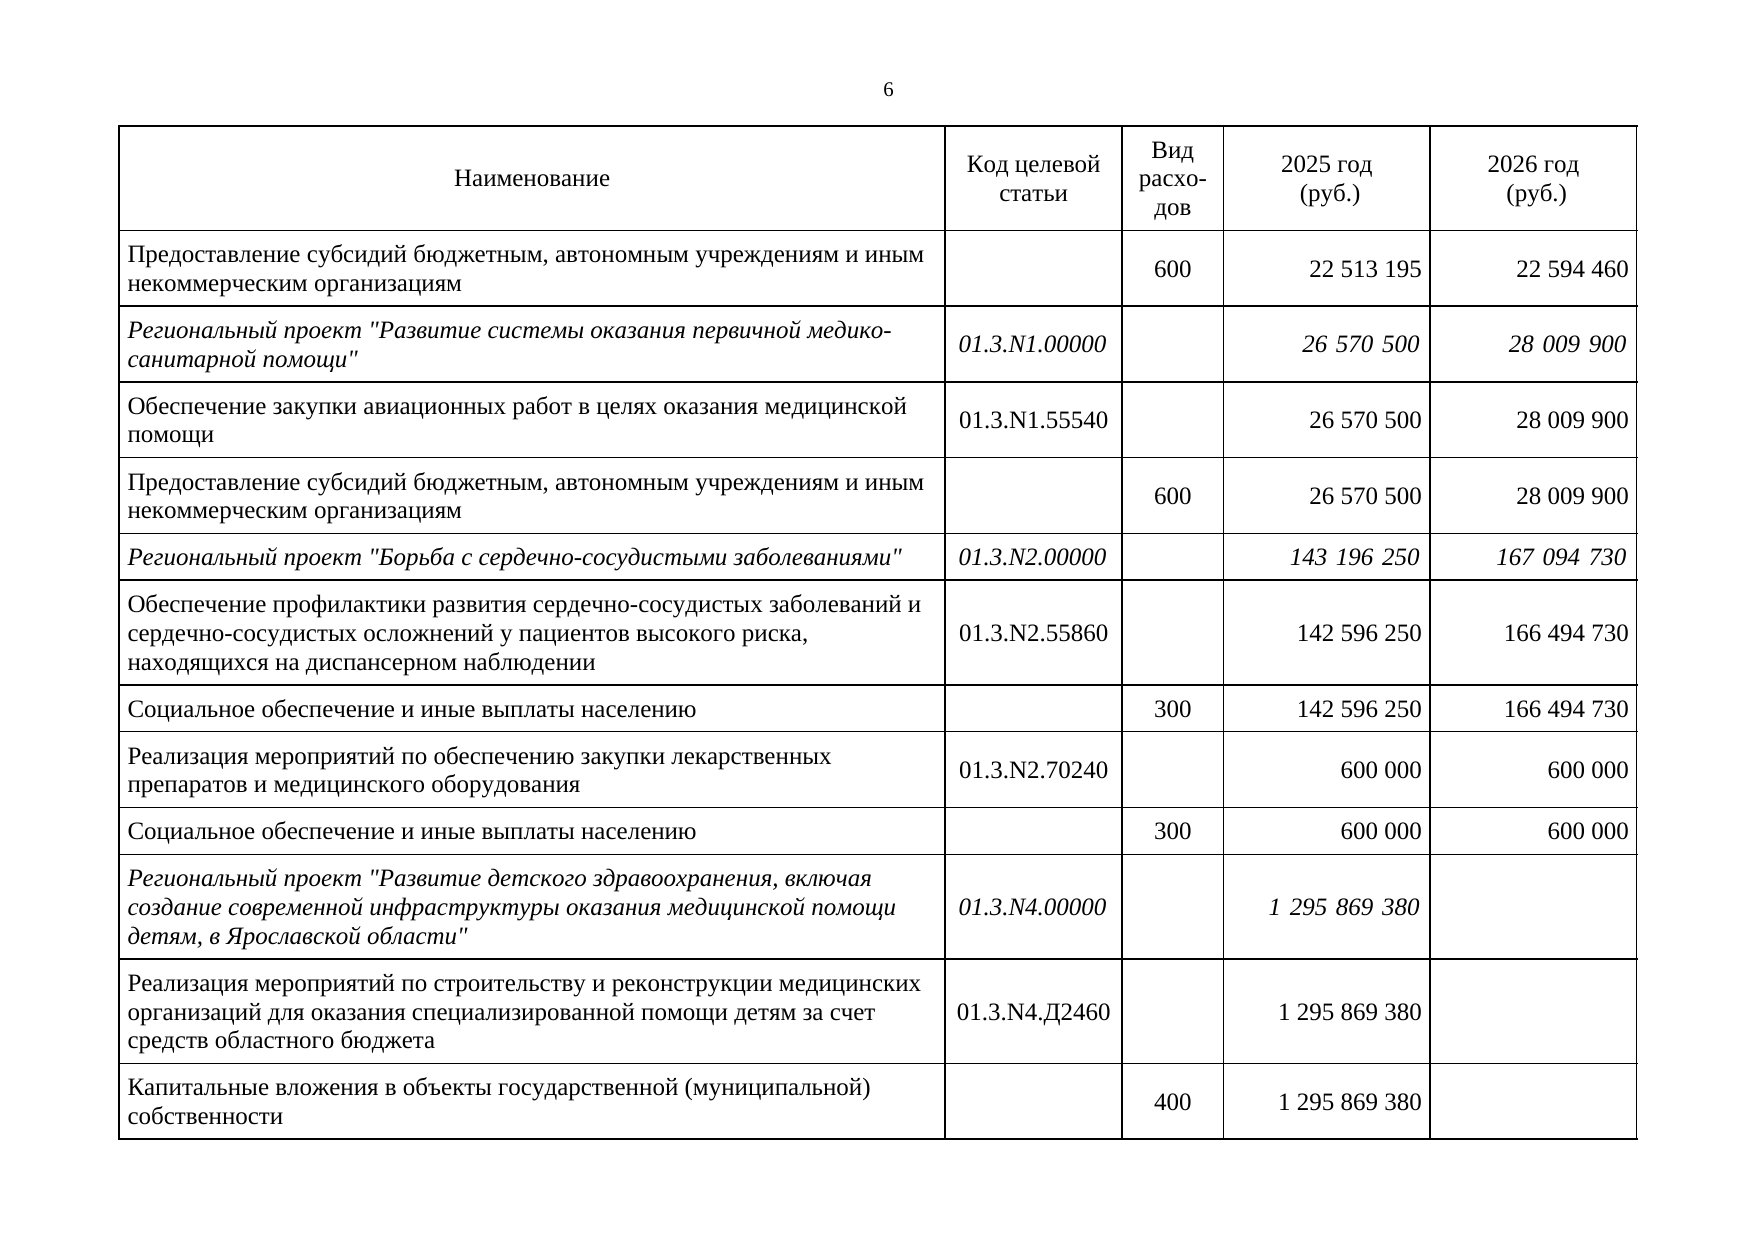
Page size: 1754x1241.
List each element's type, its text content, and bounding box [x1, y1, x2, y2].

table_header [1431, 127, 1636, 229]
table_cell 600 000 [1431, 732, 1636, 807]
table_cell 01.3.N4.Д2460 [946, 960, 1121, 1062]
table_cell [946, 1064, 1121, 1138]
table_cell 1 295 869 380 [1224, 1064, 1429, 1138]
table_cell 142 596 250 [1224, 686, 1429, 731]
table_cell 600 000 [1224, 732, 1429, 807]
table_cell [1123, 307, 1223, 381]
table_cell 01.3.N1.00000 [946, 307, 1121, 381]
table_cell 600 000 [1224, 808, 1429, 853]
table_cell 1 295 869 380 [1224, 960, 1429, 1062]
table_cell 22 594 460 [1431, 231, 1636, 305]
table_cell 28 009 900 [1431, 458, 1636, 532]
table_cell [1431, 1064, 1636, 1138]
table_cell 26 570 500 [1224, 383, 1429, 457]
table_header [946, 127, 1121, 229]
table_cell 28 009 900 [1431, 383, 1636, 457]
table_cell 600 000 [1431, 808, 1636, 853]
table_cell 01.3.N2.00000 [946, 534, 1121, 579]
table_cell 01.3.N1.55540 [946, 383, 1121, 457]
table_cell Социальное обеспечение и иные выплаты населению [120, 686, 944, 731]
table_cell 01.3.N2.70240 [946, 732, 1121, 807]
table_cell [1123, 732, 1223, 807]
table_cell 26 570 500 [1224, 307, 1429, 381]
table_cell Реализация мероприятий по обеспечению закупки лекарственных препаратов и медицинского оборудования [120, 732, 944, 807]
table_cell 400 [1123, 1064, 1223, 1138]
table_cell [946, 686, 1121, 731]
table_cell [1123, 960, 1223, 1062]
table_cell Капитальные вложения в объекты государственной (муниципальной) собственности [120, 1064, 944, 1138]
table_cell 143 196 250 [1224, 534, 1429, 579]
table_cell 22 513 195 [1224, 231, 1429, 305]
table_cell Региональный проект "Развитие детского здравоохранения, включая создание современной инфраструктуры оказания медицинской помощи детям, в Ярославской области" [120, 855, 944, 958]
table_cell 300 [1123, 808, 1223, 853]
table_cell [1431, 960, 1636, 1062]
table_cell 01.3.N2.55860 [946, 581, 1121, 684]
table_cell Реализация мероприятий по строительству и реконструкции медицинских организаций для оказания специализированной помощи детям за счет средств областного бюджета [120, 960, 944, 1062]
table_cell [1123, 855, 1223, 958]
table_cell Региональный проект "Борьба с сердечно-сосудистыми заболеваниями" [120, 534, 944, 579]
table_cell [946, 231, 1121, 305]
table_cell 01.3.N4.00000 [946, 855, 1121, 958]
table_header [1123, 127, 1223, 229]
table_cell [946, 458, 1121, 532]
table_cell [946, 808, 1121, 853]
table_header [1224, 127, 1429, 229]
table_cell [1123, 383, 1223, 457]
table_cell 166 494 730 [1431, 581, 1636, 684]
table_cell 167 094 730 [1431, 534, 1636, 579]
table_cell Предоставление субсидий бюджетным, автономным учреждениям и иным некоммерческим организациям [120, 458, 944, 532]
table_cell Обеспечение закупки авиационных работ в целях оказания медицинской помощи [120, 383, 944, 457]
table_cell Предоставление субсидий бюджетным, автономным учреждениям и иным некоммерческим организациям [120, 231, 944, 305]
table_cell [1123, 581, 1223, 684]
table_cell [1123, 534, 1223, 579]
table_cell Социальное обеспечение и иные выплаты населению [120, 808, 944, 853]
table_cell 600 [1123, 231, 1223, 305]
table_cell 1 295 869 380 [1224, 855, 1429, 958]
table_cell 142 596 250 [1224, 581, 1429, 684]
table_cell 600 [1123, 458, 1223, 532]
table_cell 300 [1123, 686, 1223, 731]
table_cell [1431, 855, 1636, 958]
table_cell 166 494 730 [1431, 686, 1636, 731]
table_cell Обеспечение профилактики развития сердечно-сосудистых заболеваний и сердечно-сосудистых осложнений у пациентов высокого риска, находящихся на диспансерном наблюдении [120, 581, 944, 684]
table_cell 26 570 500 [1224, 458, 1429, 532]
table_cell Региональный проект "Развитие системы оказания первичной медико-санитарной помощи" [120, 307, 944, 381]
table_header [120, 127, 944, 229]
table_cell 28 009 900 [1431, 307, 1636, 381]
